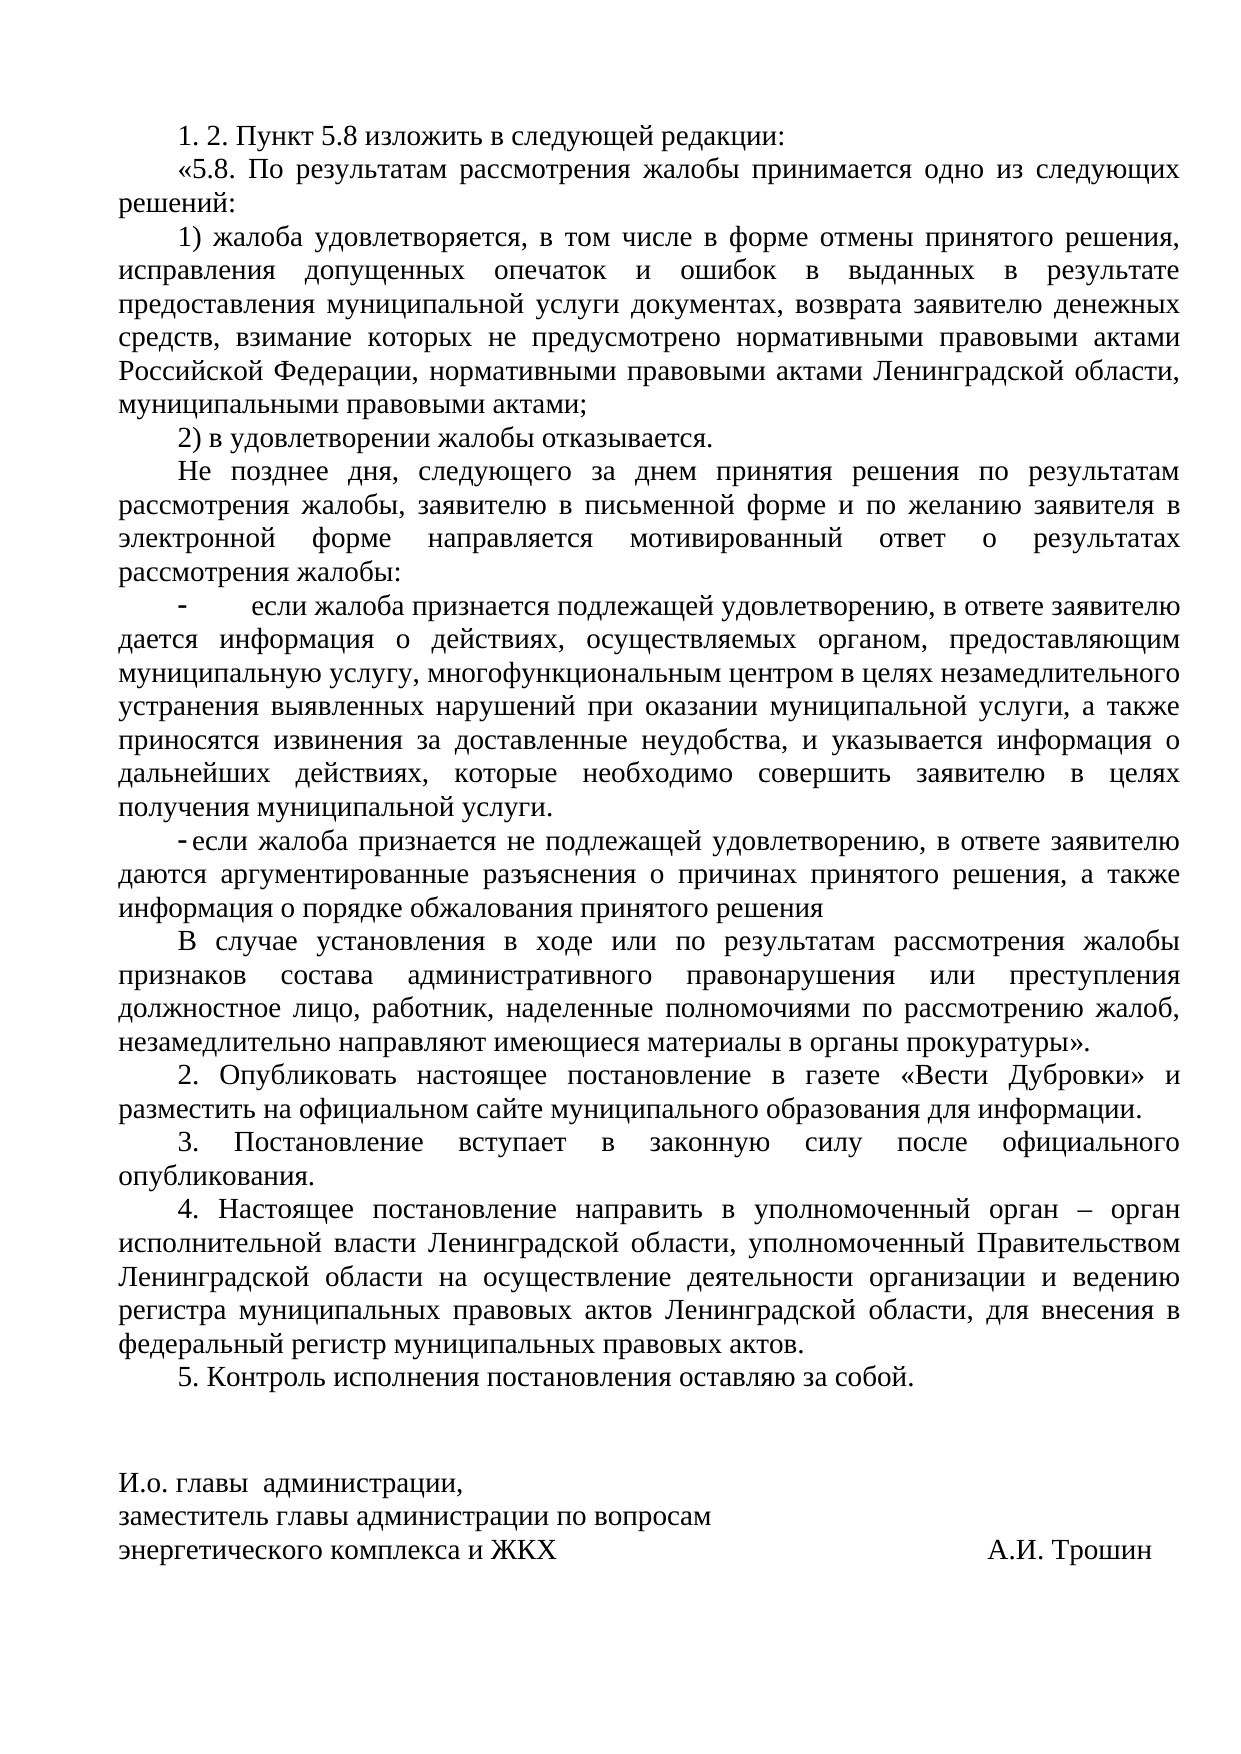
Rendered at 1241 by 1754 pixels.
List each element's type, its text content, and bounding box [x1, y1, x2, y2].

text 2. Опубликовать настоящее постановление в газете «Вести Дубровки» и разместить на официальном сайте муниципального образования для информации. [118, 1057, 1181, 1124]
text 2) в удовлетворении жалобы отказывается. [118, 420, 1181, 453]
list если жалоба признается не подлежащей удовлетворению, в ответе заявителю даются аргументированные разъяснения о причинах принятого решения, а также информация о порядке обжалования принятого решения [118, 823, 1181, 923]
text В случае установления в ходе или по результатам рассмотрения жалобы признаков состава административного правонарушения или преступления должностное лицо, работник, наделенные полномочиями по рассмотрению жалоб, незамедлительно направляют имеющиеся материалы в органы прокуратуры». [118, 923, 1181, 1057]
text Не позднее дня, следующего за днем принятия решения по результатам рассмотрения жалобы, заявителю в письменной форме и по желанию заявителя в электронной форме направляется мотивированный ответ о результатах рассмотрения жалобы: [118, 453, 1181, 588]
text 4. Настоящее постановление направить в уполномоченный орган – орган исполнительной власти Ленинградской области, уполномоченный Правительством Ленинградской области на осуществление деятельности организации и ведению регистра муниципальных правовых актов Ленинградской области, для внесения в федеральный регистр муниципальных правовых актов. [118, 1192, 1181, 1359]
text «5.8. По результатам рассмотрения жалобы принимается одно из следующих решений: [118, 152, 1181, 219]
text 1. 2. Пункт 5.8 изложить в следующей редакции: [118, 118, 1181, 152]
text заместитель главы администрации по вопросам [118, 1498, 1181, 1532]
text 1) жалоба удовлетворяется, в том числе в форме отмены принятого решения, исправления допущенных опечаток и ошибок в выданных в результате предоставления муниципальной услуги документах, возврата заявителю денежных средств, взимание которых не предусмотрено нормативными правовыми актами Российской Федерации, нормативными правовыми актами Ленинградской области, муниципальными правовыми актами; [118, 219, 1181, 420]
list если жалоба признается подлежащей удовлетворению, в ответе заявителю дается информация о действиях, осуществляемых органом, предоставляющим муниципальную услугу, многофункциональным центром в целях незамедлительного устранения выявленных нарушений при оказании муниципальной услуги, а также приносятся извинения за доставленные неудобства, и указывается информация о дальнейших действиях, которые необходимо совершить заявителю в целях получения муниципальной услуги. [118, 588, 1181, 823]
text 5. Контроль исполнения постановления оставляю за собой. [118, 1359, 1181, 1393]
text И.о. главы администрации, [118, 1465, 1181, 1498]
text энергетического комплекса и ЖКХ А.И. Трошин [118, 1532, 1181, 1565]
text 3. Постановление вступает в законную силу после официального опубликования. [118, 1124, 1181, 1192]
